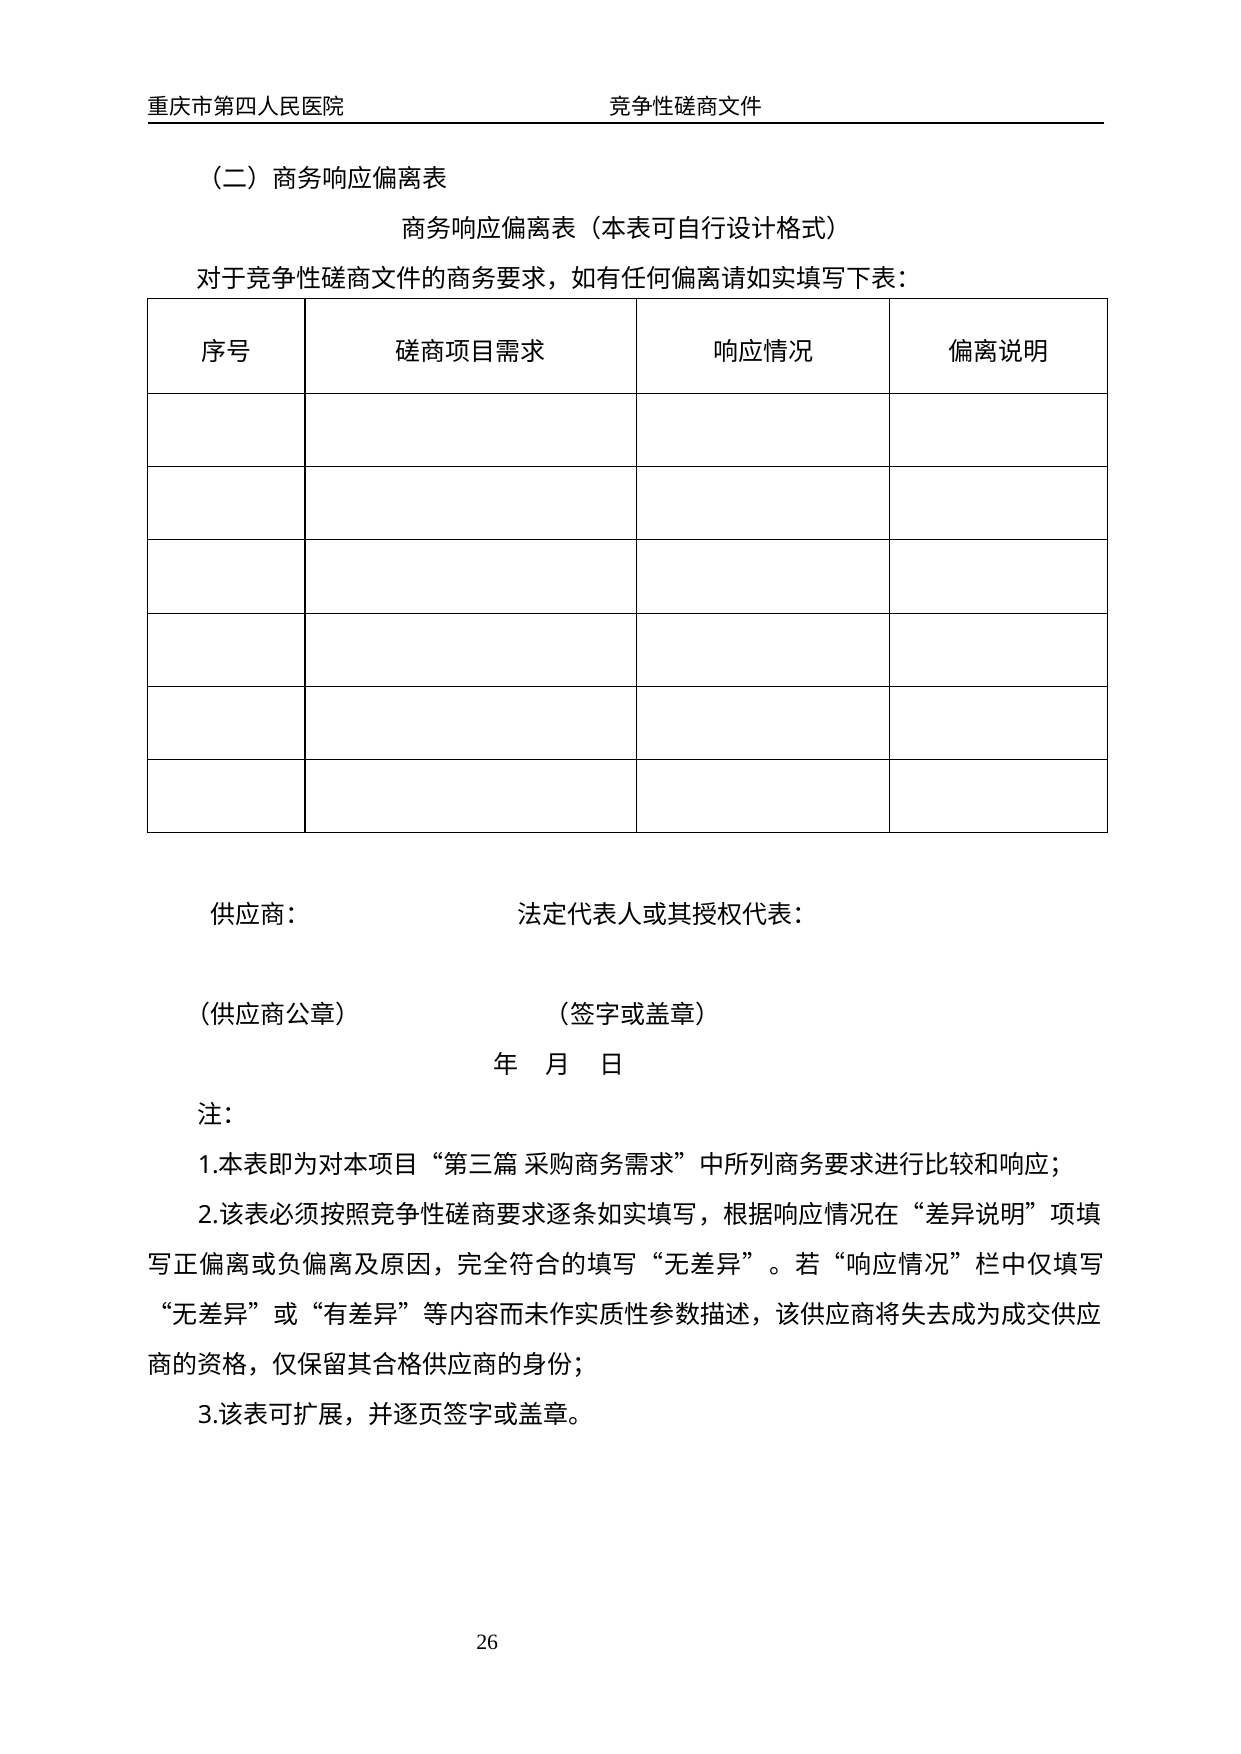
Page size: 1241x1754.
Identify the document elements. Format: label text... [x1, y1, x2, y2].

table_cell [637, 687, 889, 759]
table_cell [148, 687, 304, 759]
text 商务响应偏离表（本表可自行设计格式） [148, 198, 1104, 248]
table_cell [637, 394, 889, 466]
text 2.该表必须按照竞争性磋商要求逐条如实填写，根据响应情况在“差异说明”项填写正偏离或负偏离及原因，完全符合的填写“无差异”。若“响应情况”栏中仅填写“无差异”或“有差异”等内容而未作实质性参数描述，该供应商将失去成为成交供应商的资格，仅保留其合格供应商的身份； [148, 1183, 1104, 1383]
table_cell [890, 394, 1107, 466]
table_header 响应情况 [637, 299, 889, 393]
text 1.本表即为对本项目“第三篇 采购商务需求”中所列商务要求进行比较和响应； [148, 1133, 1104, 1183]
table_cell [148, 467, 304, 539]
table_cell [306, 394, 636, 466]
table_cell [306, 540, 636, 612]
text 注： [148, 1083, 1104, 1133]
text 年 月 日 [148, 1033, 1104, 1083]
table_cell [148, 760, 304, 832]
table_cell [306, 467, 636, 539]
text 3.该表可扩展，并逐页签字或盖章。 [148, 1383, 1104, 1433]
table_header 序号 [148, 299, 304, 393]
table_cell [637, 614, 889, 686]
table_cell [637, 760, 889, 832]
table_cell [148, 614, 304, 686]
table_cell [890, 614, 1107, 686]
table_cell [890, 540, 1107, 612]
text （二）商务响应偏离表 [148, 148, 1104, 198]
table_cell [148, 540, 304, 612]
table_cell [890, 760, 1107, 832]
table_cell [637, 540, 889, 612]
table_cell [890, 467, 1107, 539]
table_header 磋商项目需求 [306, 299, 636, 393]
text 供应商： 法定代表人或其授权代表： [148, 883, 1104, 933]
table_cell [148, 394, 304, 466]
table_cell [306, 687, 636, 759]
table_cell [306, 614, 636, 686]
text （供应商公章） （签字或盖章） [148, 983, 1104, 1033]
text 对于竞争性磋商文件的商务要求，如有任何偏离请如实填写下表： [148, 248, 1104, 298]
table_cell [890, 687, 1107, 759]
table_header 偏离说明 [890, 299, 1107, 393]
table_cell [637, 467, 889, 539]
table_cell [306, 760, 636, 832]
